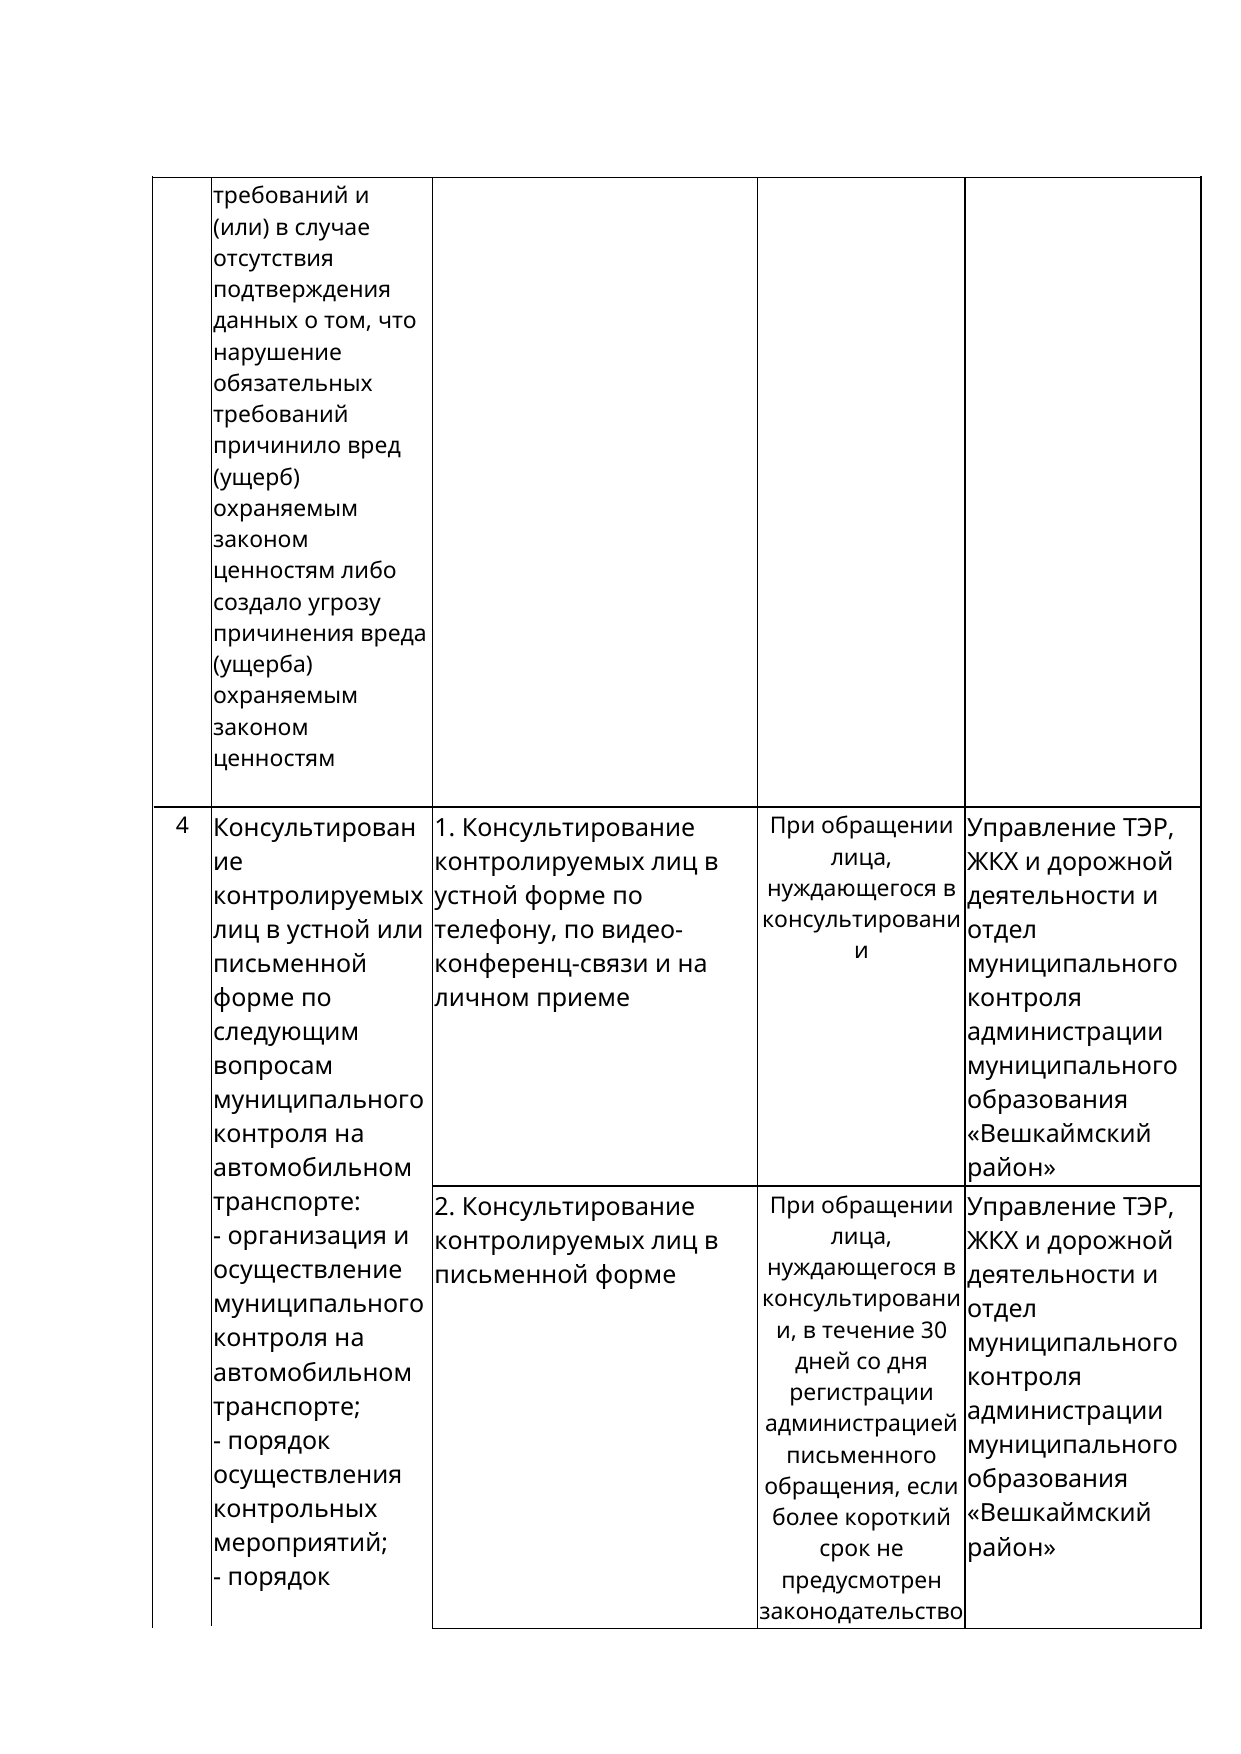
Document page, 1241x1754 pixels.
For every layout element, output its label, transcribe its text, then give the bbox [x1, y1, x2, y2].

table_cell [966, 1187, 1200, 1628]
table_cell 4 [153, 807, 211, 1628]
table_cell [433, 1187, 757, 1628]
table_cell Консультирование контролируемых лиц в устной или письменной форме по следующим вопросам муниципального контроля на автомобильном транспорте: - организация и осуществление муниципального контроля на автомобильном транспорте; - порядок осуществления контрольных мероприятий; - порядок обжалования действий (бездействия) должностных лиц, уполномоченных осуществлять муниципальный контроль на автомобильном транспорте; - получение информации о нормативных правовых актах (их отдельных положениях), содержащих обязательные требования, оценка соблюдения которых осуществляется в рамках контрольных мероприятий [211, 808, 432, 1628]
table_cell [758, 178, 964, 806]
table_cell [758, 1187, 964, 1628]
table_cell 1. Консультирование контролируемых лиц в устной форме по телефону, по видео-конференц-связи и на личном приеме [433, 808, 757, 1185]
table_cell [212, 178, 432, 806]
table_cell Управление ТЭР, ЖКХ и дорожной деятельности и отдел муниципального контроля администрации муниципального образования «Вешкаймский район» [966, 808, 1200, 1185]
table_cell При обращении лица, нуждающегося в консультировании [758, 808, 964, 1185]
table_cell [966, 178, 1200, 806]
table_cell 3 [153, 178, 211, 806]
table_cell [433, 178, 757, 806]
